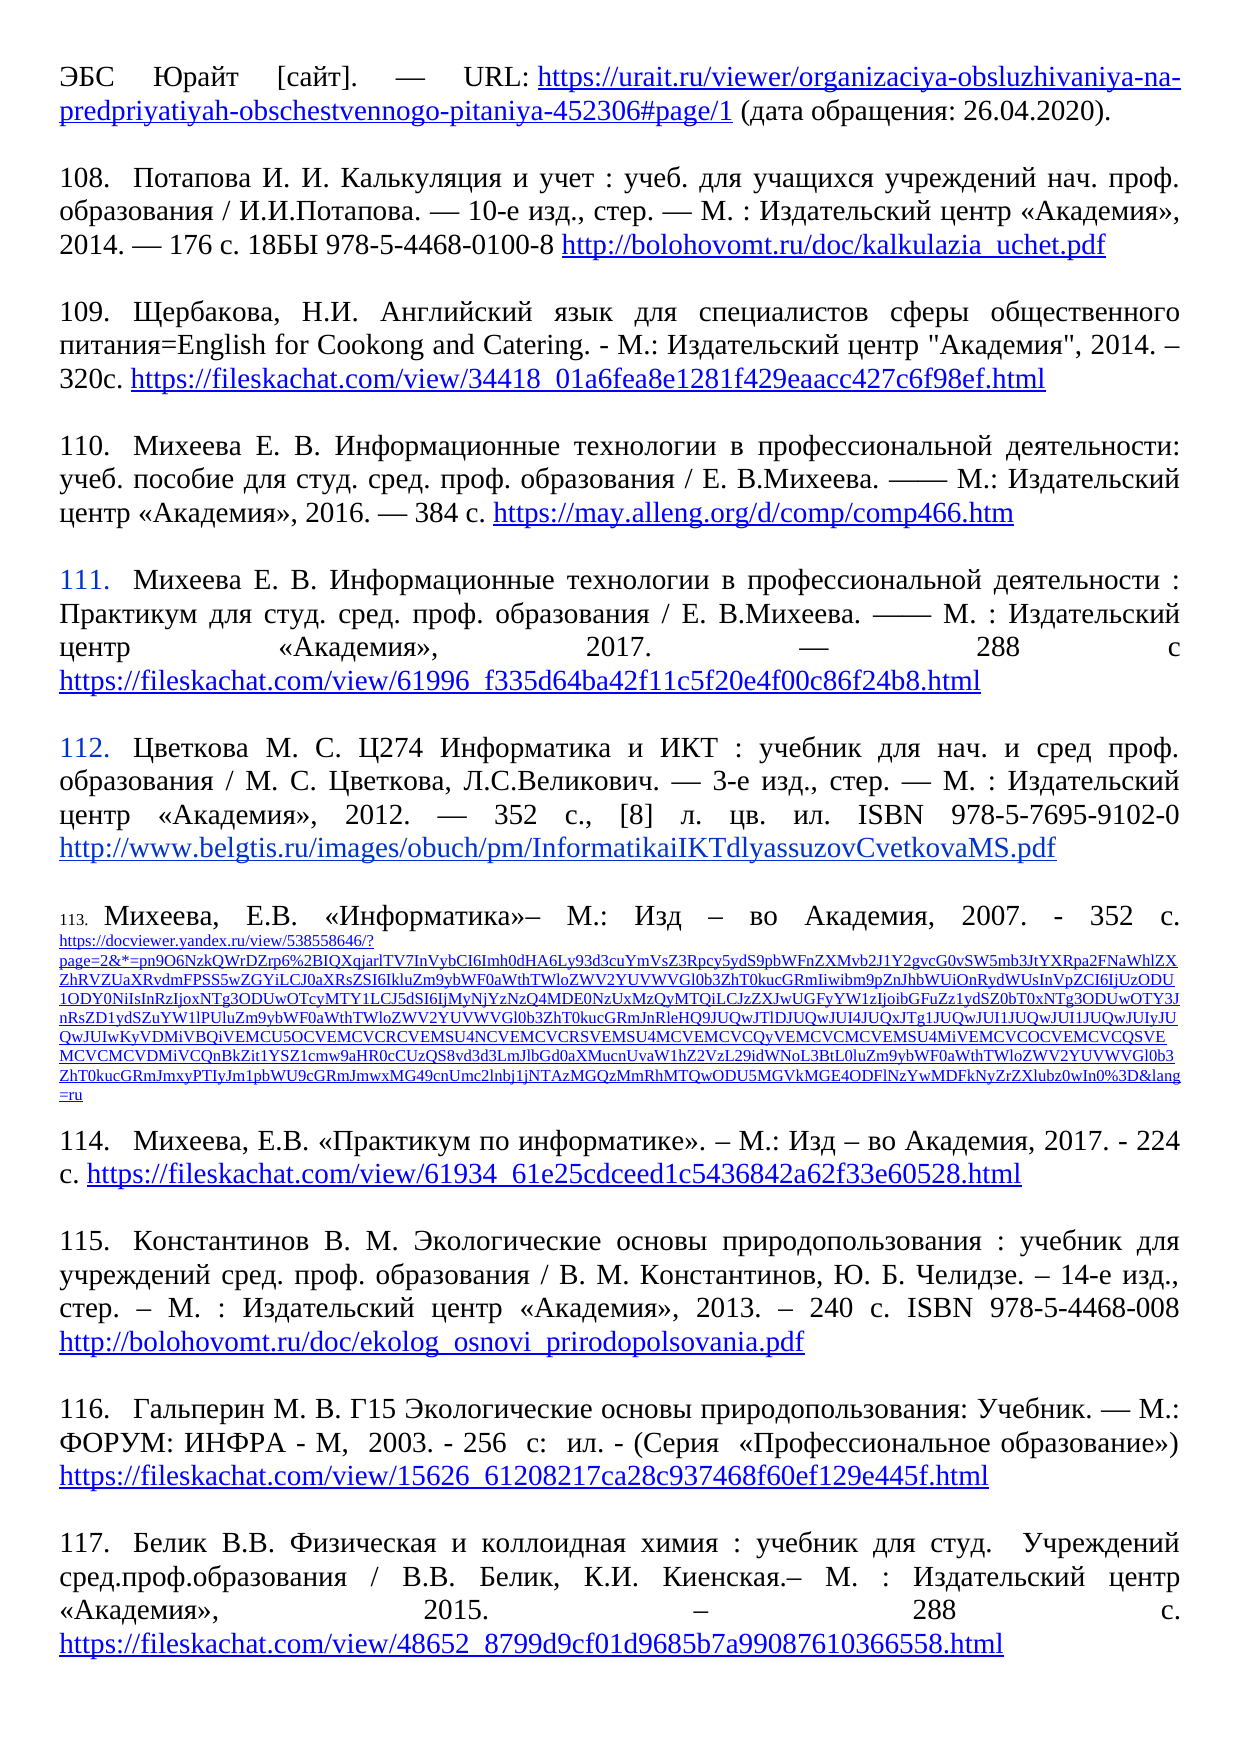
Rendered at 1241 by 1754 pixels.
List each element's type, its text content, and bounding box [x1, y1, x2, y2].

list Михеева Е. В. Информационные технологии в профессиональной деятельности : Практикум для студ. сред. проф. образования / Е. В.Михеева. —— М. : Издательский центр «Академия», 2017. — 288 с https://fileskachat.com/view/61996_f335d64ba42f11c5f20e4f00c86f24b8.html [59, 562, 1181, 696]
list Белик В.В. Физическая и коллоидная химия : учебник для студ. Учреждений сред.проф.образования / В.В. Белик, К.И. Киенская.– М. : Издательский центр «Академия», 2015. – 288 с. https://fileskachat.com/view/48652_8799d9cf01d9685b7a99087610366558.html [59, 1525, 1181, 1659]
list Щербакова, Н.И. Английский язык для специалистов сферы общественного питания=English for Cookong and Catering. - М.: Издательский центр "Академия", 2014. – 320с. https://fileskachat.com/view/34418_01a6fea8e1281f429eaacc427c6f98ef.html [59, 294, 1181, 394]
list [59, 89, 1181, 126]
list Михеева Е. В. Информационные технологии в профессиональной деятельности: учеб. пособие для студ. сред. проф. образования / Е. В.Михеева. —— М.: Издательский центр «Академия», 2016. — 384 с. https://may.alleng.org/d/comp/comp466.htm [59, 428, 1181, 529]
list Михеева, Е.В. «Практикум по информатике». – М.: Изд – во Академия, 2017. - 224 с. https://fileskachat.com/view/61934_61e25cdceed1c5436842a62f33e60528.html [59, 1123, 1181, 1190]
list Гальперин М. В. Г15 Экологические основы природопользования: Учебник. — М.: ФОРУМ: ИНФРА - М, 2003. - 256 с: ил. - (Серия «Профессиональное образование») https://fileskachat.com/view/15626_61208217ca28c937468f60ef129e445f.html [59, 1391, 1181, 1492]
list Потапова И. И. Калькуляция и учет : учеб. для учащихся учреждений нач. проф. образования / И.И.Потапова. — 10-е изд., стер. — М. : Издательский центр «Академия», 2014. — 176 с. 18БЫ 978-5-4468-0100-8 http://bolohovomt.ru/doc/kalkulazia_uchet.pdf [59, 160, 1181, 260]
list Михеева, Е.В. «Информатика»– М.: Изд – во Академия, 2007. - 352 с. https://docviewer.yandex.ru/view/538558646/?page=2&*=pn9O6NzkQWrDZrp6%2BIQXqjarlTV7InVybCI6Imh0dHA6Ly93d3cuYmVsZ3Rpcy5ydS9pbWFnZXMvb2J1Y2gvcG0vSW5mb3JtYXRpa2FNaWhlZXZhRVZUaXRvdmFPSS5wZGYiLCJ0aXRsZSI6IkluZm9ybWF0aWthTWloZWV2YUVWVGl0b3ZhT0kucGRmIiwibm9pZnJhbWUiOnRydWUsInVpZCI6IjUzODU1ODY0NiIsInRzIjoxNTg3ODUwOTcyMTY1LCJ5dSI6IjMyNjYzNzQ4MDE0NzUxMzQyMTQiLCJzZXJwUGFyYW1zIjoibGFuZz1ydSZ0bT0xNTg3ODUwOTY3JnRsZD1ydSZuYW1lPUluZm9ybWF0aWthTWloZWV2YUVWVGl0b3ZhT0kucGRmJnRleHQ9JUQwJTlDJUQwJUI4JUQxJTg1JUQwJUI1JUQwJUI1JUQwJUIyJUQwJUIwKyVDMiVBQiVEMCU5OCVEMCVCRCVEMSU4NCVEMCVCRSVEMSU4MCVEMCVCQyVEMCVCMCVEMSU4MiVEMCVCOCVEMCVCQSVEMCVCMCVDMiVCQnBkZit1YSZ1cmw9aHR0cCUzQS8vd3d3LmJlbGd0aXMucnUvaW1hZ2VzL29idWNoL3BtL0luZm9ybWF0aWthTWloZWV2YUVWVGl0b3ZhT0kucGRmJmxyPTIyJm1pbWU9cGRmJmwxMG49cnUmc2lnbj1jNTAzMGQzMmRhMTQwODU5MGVkMGE4ODFlNzYwMDFkNyZrZXlubz0wIn0%3D&lang=ru [59, 898, 1181, 1082]
list Цветкова М. С. Ц274 Информатика и ИКТ : учебник для нач. и сред проф. образования / М. С. Цветкова, Л.С.Великович. — 3-е изд., стер. — М. : Издательский центр «Академия», 2012. — 352 с., [8] л. цв. ил. ISBN 978-5-7695-9102-0 http://www.belgtis.ru/images/obuch/pm/InformatikaiIKTdlyassuzovCvetkovaMS.pdf [59, 730, 1181, 864]
list Константинов В. М. Экологические основы природопользования : учебник для учреждений сред. проф. образования / В. М. Константинов, Ю. Б. Челидзе. – 14-е изд., стер. – М. : Издательский центр «Академия», 2013. – 240 с. ISBN 978-5-4468-008 http://bolohovomt.ru/doc/ekolog_osnovi_prirodopolsovania.pdf [59, 1223, 1181, 1358]
